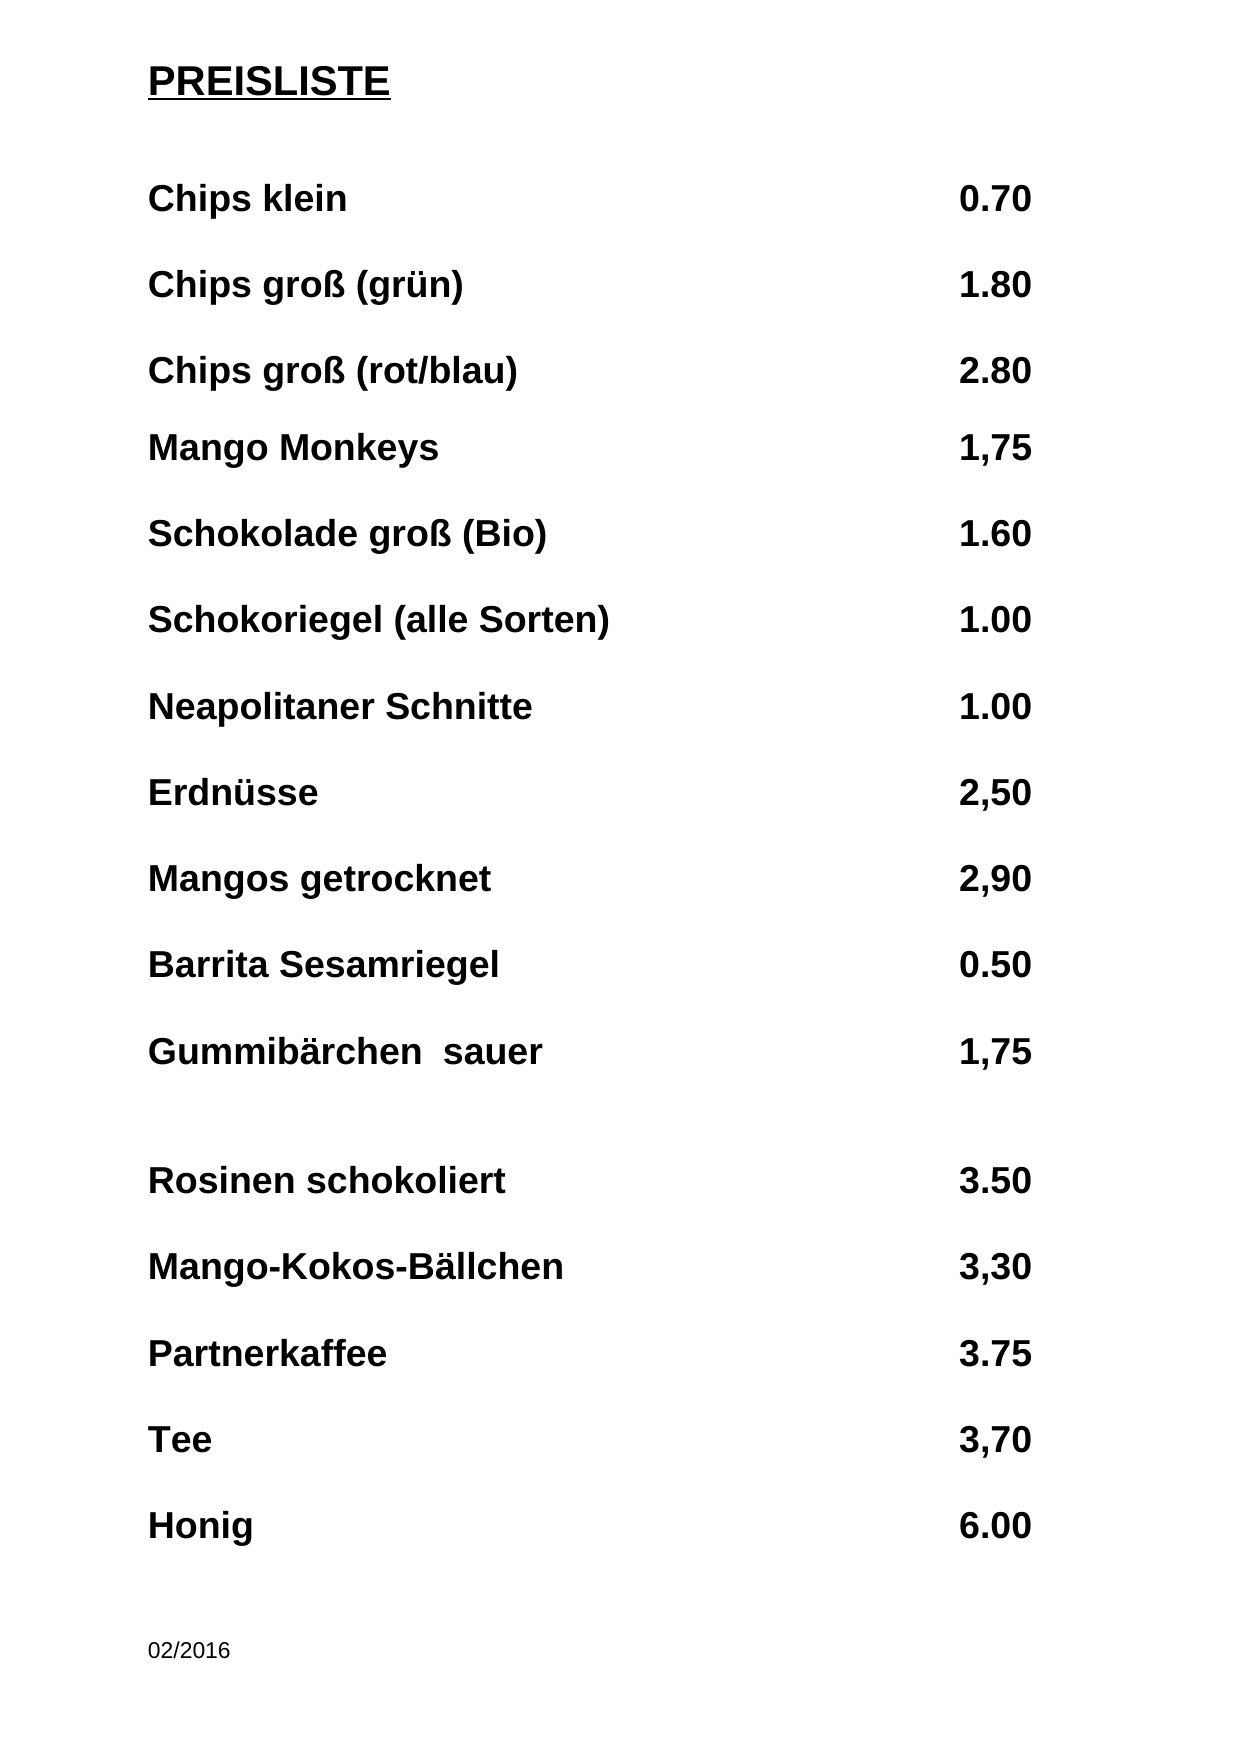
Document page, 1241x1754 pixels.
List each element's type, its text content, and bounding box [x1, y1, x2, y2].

text Schokolade groß (Bio) 1.60 [148, 511, 1093, 554]
text Honig 6.00 [148, 1503, 1093, 1546]
text Chips groß (rot/blau) 2.80 [148, 348, 1093, 392]
text Chips klein 0.70 [148, 176, 1093, 219]
text Schokoriegel (alle Sorten) 1.00 [148, 598, 1093, 641]
text Mango-Kokos-Bällchen 3,30 [148, 1244, 1093, 1288]
text Mango Monkeys 1,75 [148, 425, 1093, 468]
text Tee 3,70 [148, 1417, 1093, 1460]
text Erdnüsse 2,50 [148, 770, 1093, 813]
text Gummibärchen sauer 1,75 [148, 1029, 1093, 1072]
text Mangos getrocknet 2,90 [148, 856, 1093, 899]
text Chips groß (grün) 1.80 [148, 262, 1093, 305]
text Neapolitaner Schnitte 1.00 [148, 684, 1093, 727]
text Barrita Sesamriegel 0.50 [148, 943, 1093, 986]
text Rosinen schokoliert 3.50 [148, 1158, 1093, 1201]
text PREISLISTE [148, 56, 1093, 104]
text 02/2016 [148, 1637, 1093, 1664]
text Partnerkaffee 3.75 [148, 1331, 1093, 1374]
